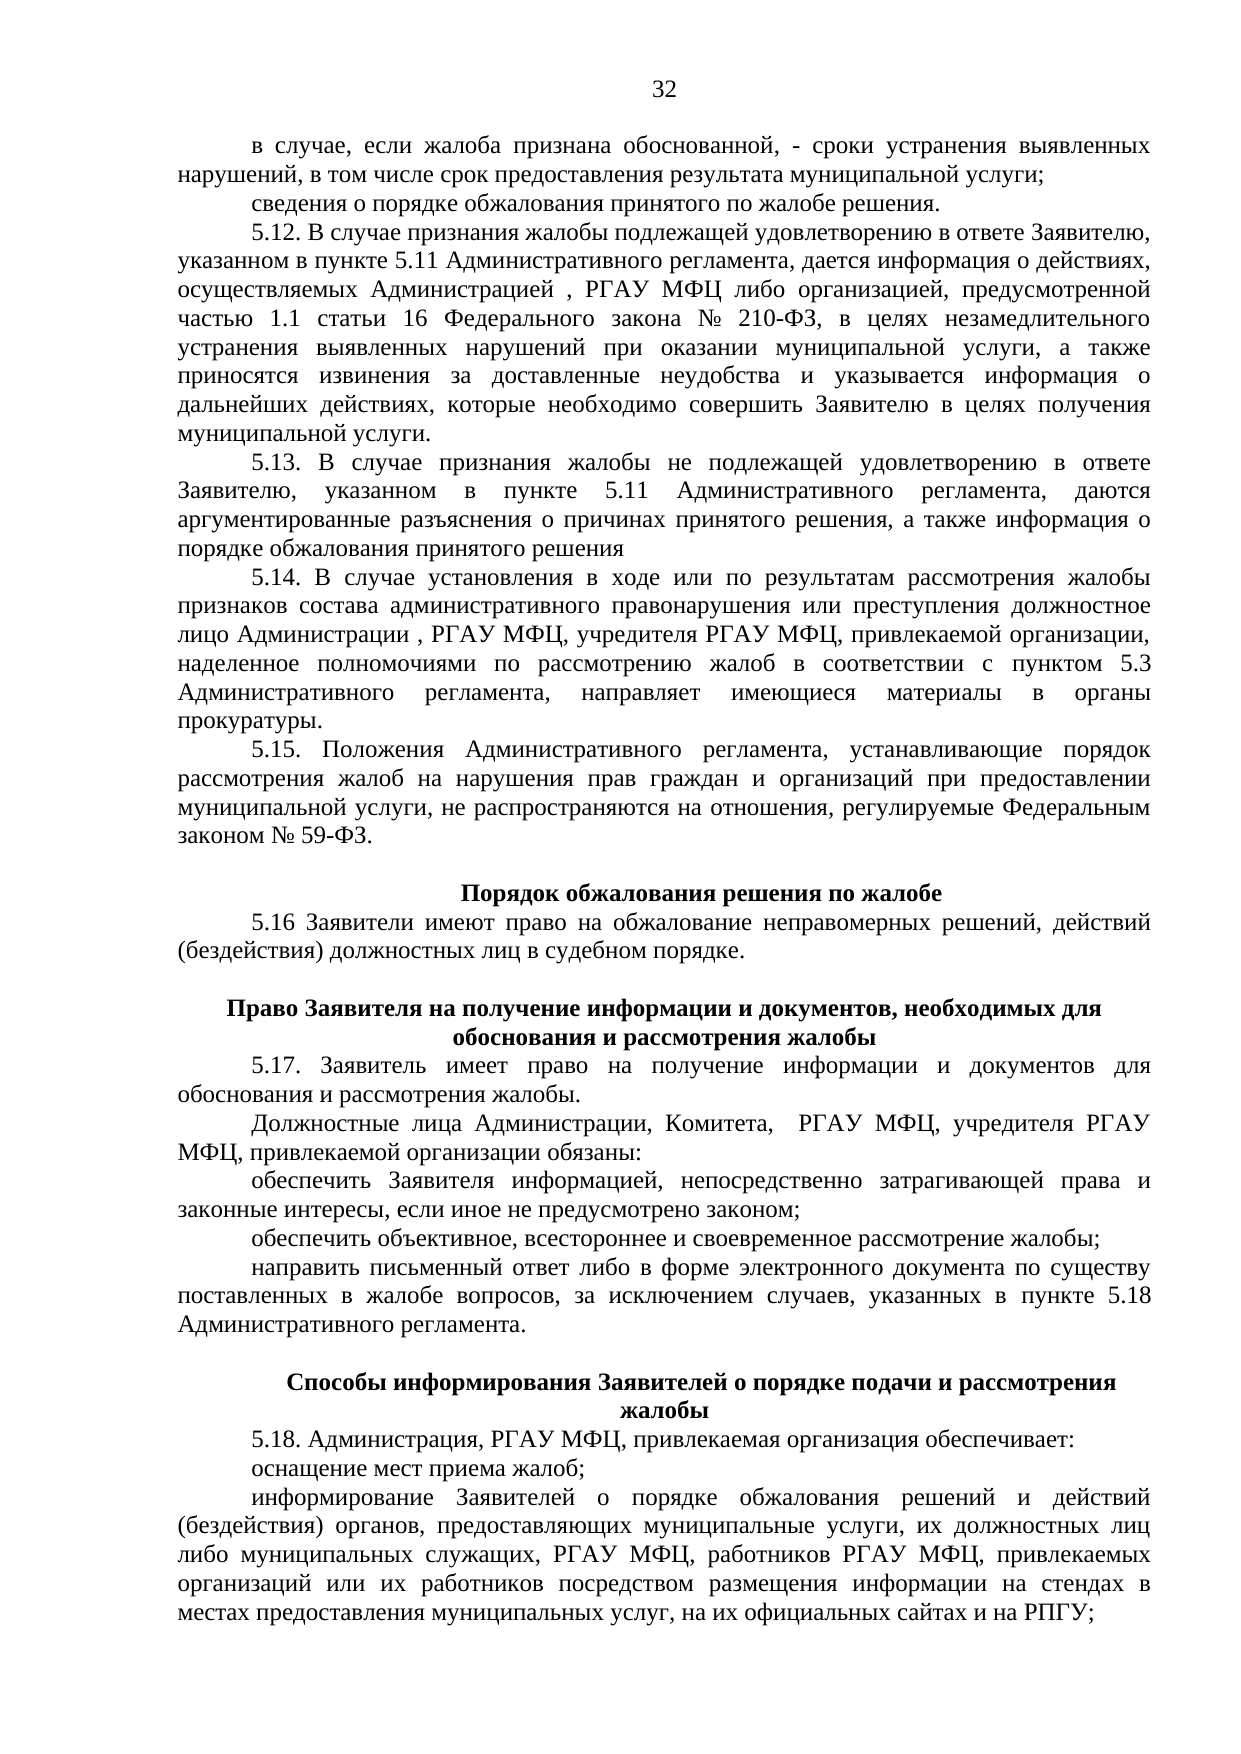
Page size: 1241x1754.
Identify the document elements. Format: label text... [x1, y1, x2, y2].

text 5.17. Заявитель имеет право на получение информации и документов для обоснования и рассмотрения жалобы. [177, 1051, 1152, 1108]
text 5.16 Заявители имеют право на обжалование неправомерных решений, действий (бездействия) должностных лиц в судебном порядке. [177, 907, 1152, 964]
text в случае, если жалоба признана обоснованной, - сроки устранения выявленных нарушений, в том числе срок предоставления результата муниципальной услуги; [177, 131, 1152, 188]
text 5.15. Положения Административного регламента, устанавливающие порядок рассмотрения жалоб на нарушения прав граждан и организаций при предоставлении муниципальной услуги, не распространяются на отношения, регулируемые Федеральным законом № 59-ФЗ. [177, 734, 1152, 849]
text Право Заявителя на получение информации и документов, необходимых для обоснования и рассмотрения жалобы [177, 993, 1152, 1051]
text Должностные лица Администрации, Комитета, РГАУ МФЦ, учредителя РГАУ МФЦ, привлекаемой организации обязаны: [177, 1108, 1152, 1166]
text обеспечить Заявителя информацией, непосредственно затрагивающей права и законные интересы, если иное не предусмотрено законом; [177, 1166, 1152, 1223]
text Способы информирования Заявителей о порядке подачи и рассмотрения жалобы [177, 1367, 1152, 1424]
text обеспечить объективное, всестороннее и своевременное рассмотрение жалобы; [177, 1223, 1152, 1252]
text 5.18. Администрация, РГАУ МФЦ, привлекаемая организация обеспечивает: [177, 1424, 1152, 1453]
text оснащение мест приема жалоб; [177, 1453, 1152, 1482]
text 5.12. В случае признания жалобы подлежащей удовлетворению в ответе Заявителю, указанном в пункте 5.11 Административного регламента, дается информация о действиях, осуществляемых Администрацией , РГАУ МФЦ либо организацией, предусмотренной частью 1.1 статьи 16 Федерального закона № 210-ФЗ, в целях незамедлительного устранения выявленных нарушений при оказании муниципальной услуги, а также приносятся извинения за доставленные неудобства и указывается информация о дальнейших действиях, которые необходимо совершить Заявителю в целях получения муниципальной услуги. [177, 217, 1152, 447]
text направить письменный ответ либо в форме электронного документа по существу поставленных в жалобе вопросов, за исключением случаев, указанных в пункте 5.18 Административного регламента. [177, 1252, 1152, 1338]
text 5.13. В случае признания жалобы не подлежащей удовлетворению в ответе Заявителю, указанном в пункте 5.11 Административного регламента, даются аргументированные разъяснения о причинах принятого решения, а также информация о порядке обжалования принятого решения [177, 447, 1152, 562]
text сведения о порядке обжалования принятого по жалобе решения. [177, 188, 1152, 217]
text 5.14. В случае установления в ходе или по результатам рассмотрения жалобы признаков состава административного правонарушения или преступления должностное лицо Администрации , РГАУ МФЦ, учредителя РГАУ МФЦ, привлекаемой организации, наделенное полномочиями по рассмотрению жалоб в соответствии с пунктом 5.3 Административного регламента, направляет имеющиеся материалы в органы прокуратуры. [177, 562, 1152, 734]
text информирование Заявителей о порядке обжалования решений и действий (бездействия) органов, предоставляющих муниципальные услуги, их должностных лиц либо муниципальных служащих, РГАУ МФЦ, работников РГАУ МФЦ, привлекаемых организаций или их работников посредством размещения информации на стендах в местах предоставления муниципальных услуг, на их официальных сайтах и на РПГУ; [177, 1482, 1152, 1626]
text Порядок обжалования решения по жалобе [177, 878, 1152, 907]
